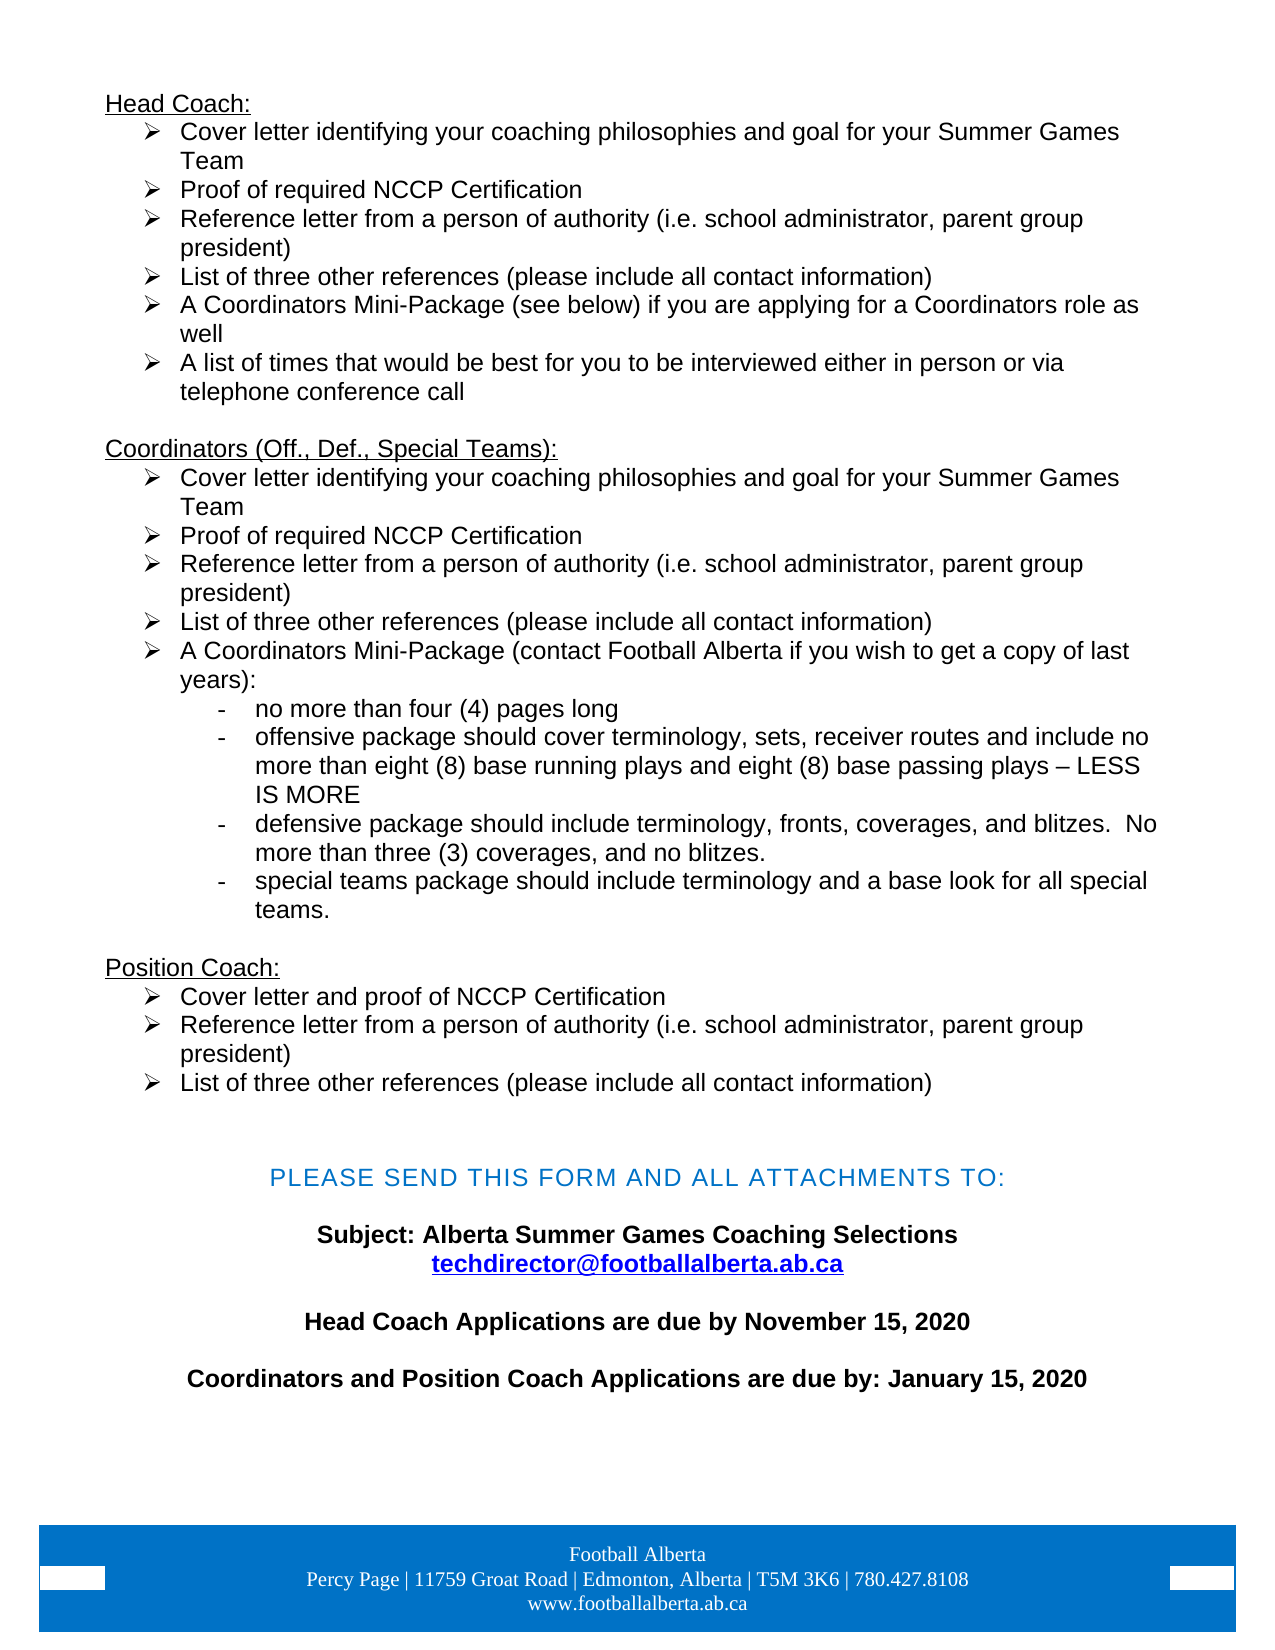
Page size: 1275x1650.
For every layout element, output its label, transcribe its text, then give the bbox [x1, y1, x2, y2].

list Reference letter from a person of authority (i.e. school administrator, parent group president) [142, 204, 1170, 261]
list no more than four (4) pages long [217, 693, 1170, 722]
list defensive package should include terminology, fronts, coverages, and blitzes. No more than three (3) coverages, and no blitzes. [217, 809, 1170, 866]
subtitle Please send this form and all attachments to: [105, 1163, 1170, 1192]
list Proof of required NCCP Certification [142, 175, 1170, 204]
list special teams package should include terminology and a base look for all special teams. [217, 866, 1170, 924]
text Head Coach: [105, 89, 1170, 117]
list A Coordinators Mini-Package (see below) if you are applying for a Coordinators role as well [142, 290, 1170, 348]
list List of three other references (please include all contact information) [142, 261, 1170, 290]
text techdirector@footballalberta.ab.ca [105, 1249, 1170, 1278]
list offensive package should cover terminology, sets, receiver routes and include no more than eight (8) base running plays and eight (8) base passing plays – LESS IS MORE [217, 722, 1170, 809]
list A Coordinators Mini-Package (contact Football Alberta if you wish to get a copy of last years): [142, 636, 1170, 693]
list Cover letter and proof of NCCP Certification [142, 981, 1170, 1010]
list Reference letter from a person of authority (i.e. school administrator, parent group president) [142, 1010, 1170, 1068]
list A list of times that would be best for you to be interviewed either in person or via telephone conference call [142, 348, 1170, 406]
list Cover letter identifying your coaching philosophies and goal for your Summer Games Team [142, 117, 1170, 175]
list Cover letter identifying your coaching philosophies and goal for your Summer Games Team [142, 463, 1170, 521]
list Proof of required NCCP Certification [142, 521, 1170, 549]
text Position Coach: [105, 953, 1170, 981]
text Coordinators (Off., Def., Special Teams): [105, 434, 1170, 463]
list List of three other references (please include all contact information) [142, 1068, 1170, 1097]
text Coordinators and Position Coach Applications are due by: January 15, 2020 [105, 1364, 1170, 1393]
list Reference letter from a person of authority (i.e. school administrator, parent group president) [142, 549, 1170, 607]
text Subject: Alberta Summer Games Coaching Selections [105, 1221, 1170, 1249]
text Head Coach Applications are due by November 15, 2020 [105, 1307, 1170, 1336]
list List of three other references (please include all contact information) [142, 607, 1170, 636]
